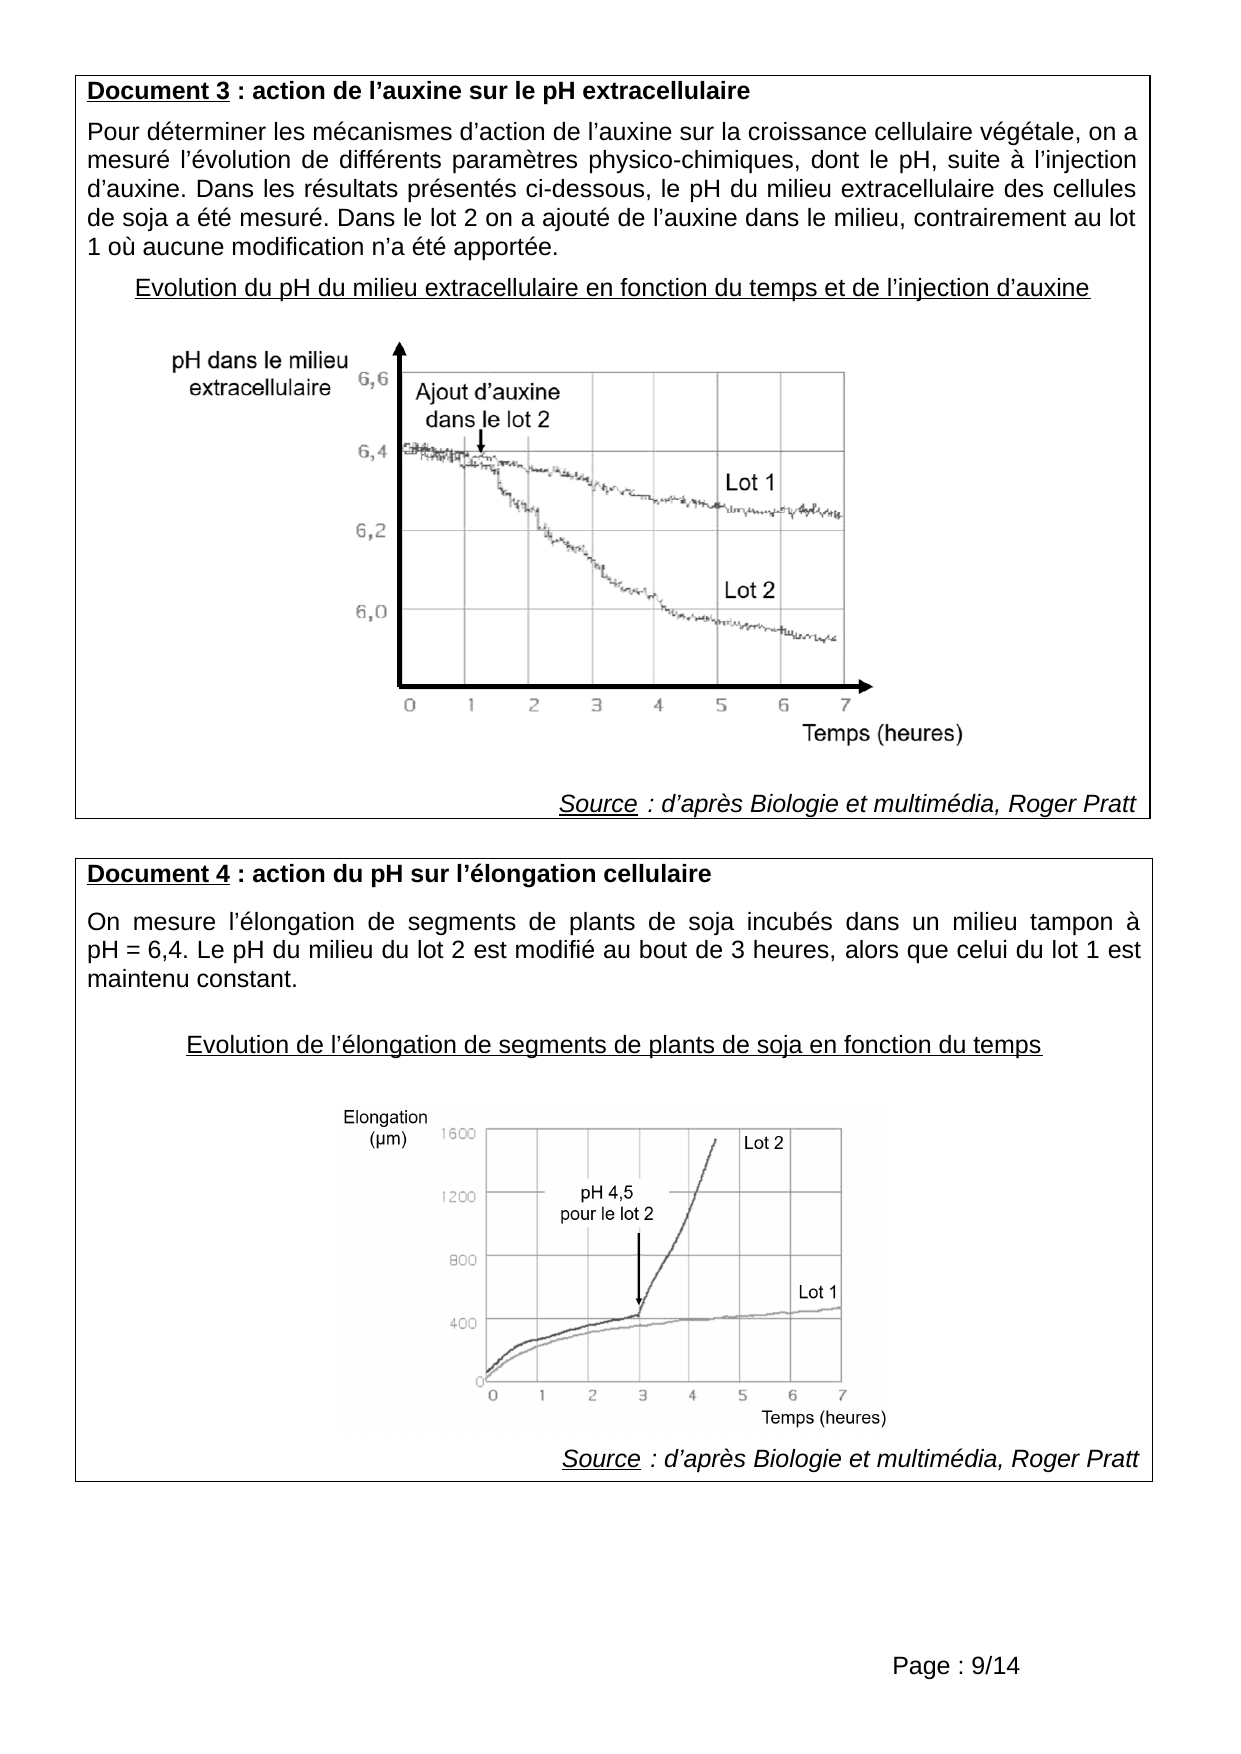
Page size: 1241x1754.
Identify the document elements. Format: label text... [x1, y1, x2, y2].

picture [157, 321, 1069, 753]
picture [337, 1104, 891, 1436]
table_header Document 4 : action du pH sur l’élongation cellulaire On mesure l’élongation de segments de plants de soja incubés dans un milieu tampon à pH = 6,4. Le pH du milieu du lot 2 est modifié au bout de 3 heures, alors que celui du lot 1 est maintenu constant. Evolution de l’élongation de segments de plants de soja en fonction du temps Source : d’après Biologie et multimédia, Roger Pratt [76, 859, 1152, 1481]
table_header Document 3 : action de l’auxine sur le pH extracellulaire Pour déterminer les mécanismes d’action de l’auxine sur la croissance cellulaire végétale, on a mesuré l’évolution de différents paramètres physico-chimiques, dont le pH, suite à l’injection d’auxine. Dans les résultats présentés ci-dessous, le pH du milieu extracellulaire des cellules de soja a été mesuré. Dans le lot 2 on a ajouté de l’auxine dans le milieu, contrairement au lot 1 où aucune modification n’a été apportée. Evolution du pH du milieu extracellulaire en fonction du temps et de l’injection d’auxine Source : d’après Biologie et multimédia, Roger Pratt [76, 76, 1149, 818]
